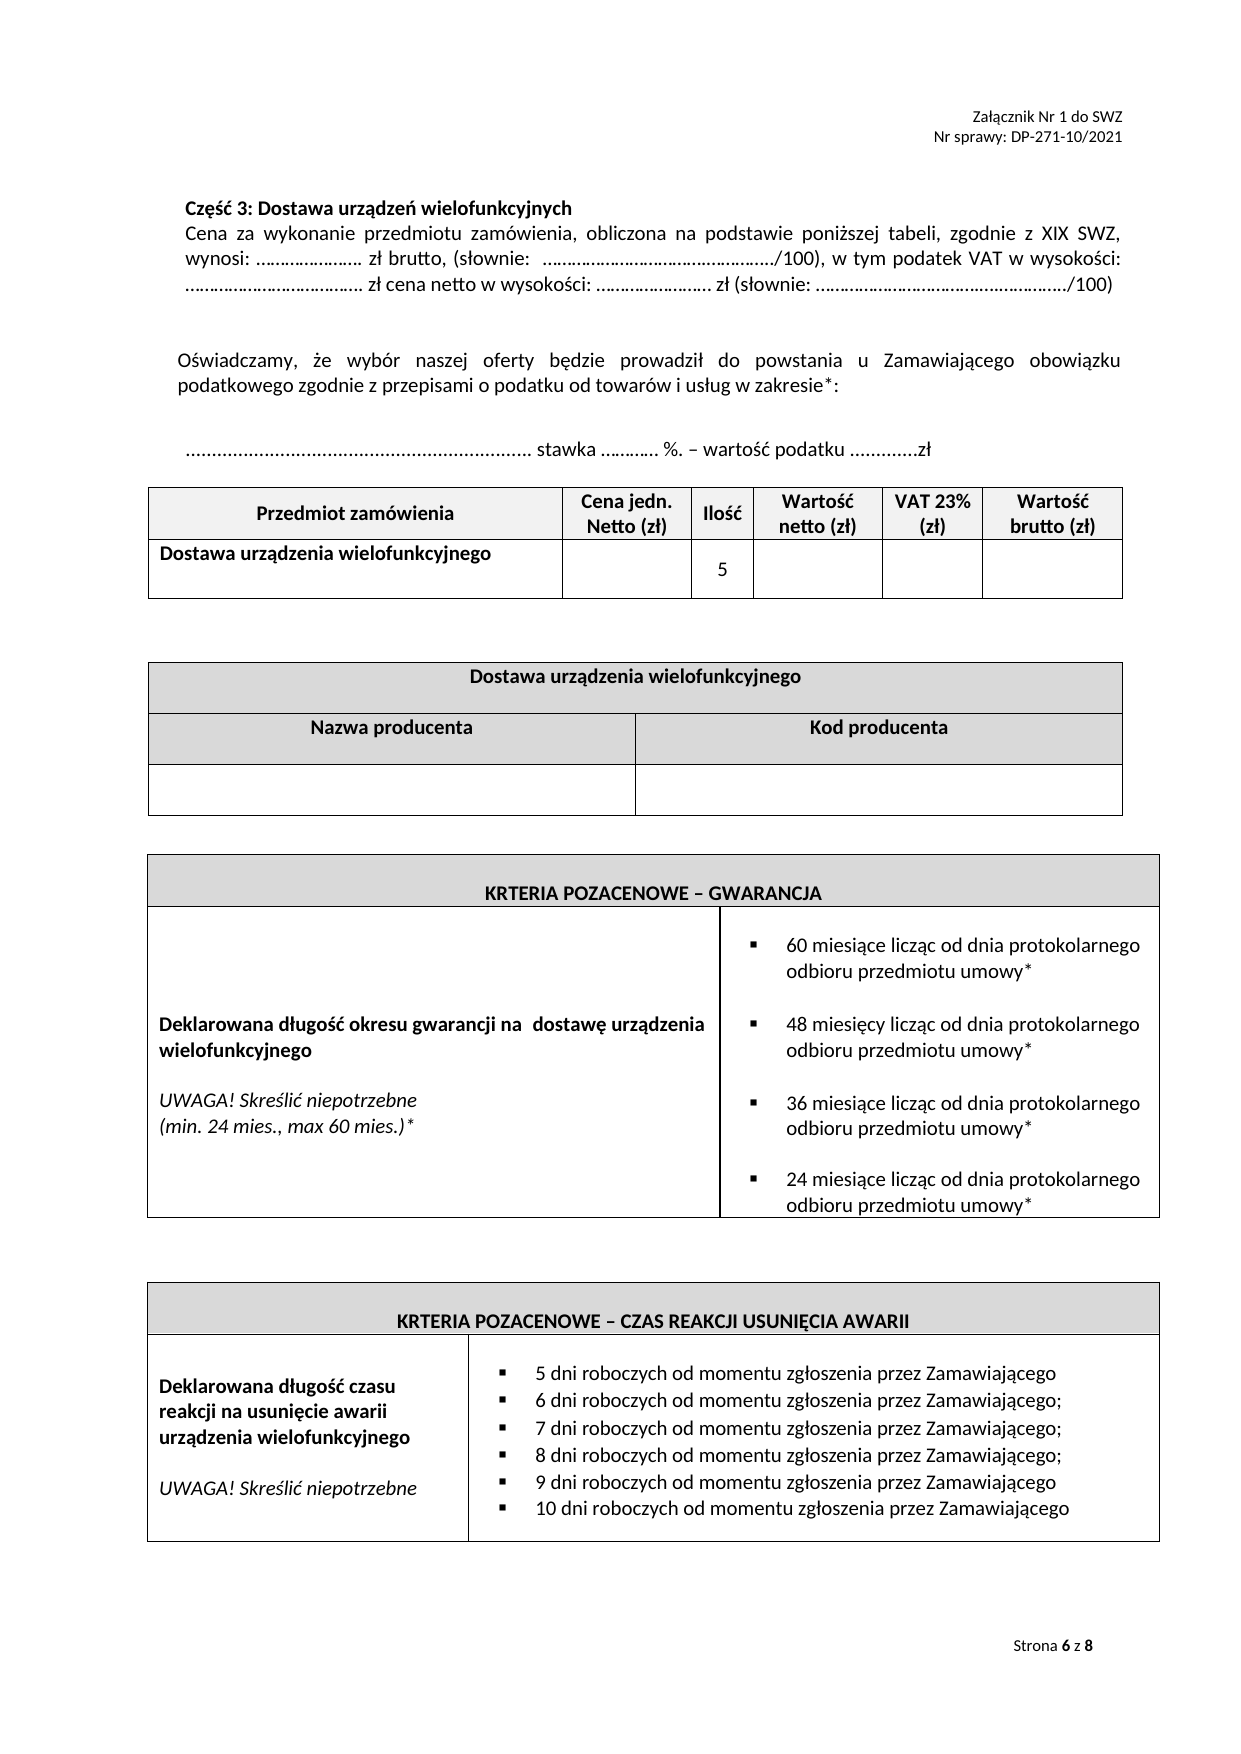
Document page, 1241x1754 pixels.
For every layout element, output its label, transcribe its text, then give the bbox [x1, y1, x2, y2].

table_cell 5 dni roboczych od momentu zgłoszenia przez Zamawiającego 6 dni roboczych od momentu zgłoszenia przez Zamawiającego; 7 dni roboczych od momentu zgłoszenia przez Zamawiającego; 8 dni roboczych od momentu zgłoszenia przez Zamawiającego; 9 dni roboczych od momentu zgłoszenia przez Zamawiającego 10 dni roboczych od momentu zgłoszenia przez Zamawiającego [469, 1335, 1159, 1541]
table_header KRTERIA POZACENOWE – GWARANCJA [148, 855, 1159, 906]
table_header Dostawa urządzenia wielofunkcyjnego [149, 663, 1122, 713]
table_header Cena jedn. Netto (zł) [563, 488, 691, 539]
table_header Wartość netto (zł) [754, 488, 882, 539]
table_header Wartość brutto (zł) [983, 488, 1122, 539]
table_cell [754, 540, 882, 598]
list Oświadczamy, że wybór naszej oferty będzie prowadził do powstania u Zamawiającego obowiązku podatkowego zgodnie z przepisami o podatku od towarów i usług w zakresie*: [177, 347, 1122, 398]
table_cell Deklarowana długość czasu reakcji na usunięcie awarii urządzenia wielofunkcyjnego UWAGA! Skreślić niepotrzebne [148, 1335, 468, 1541]
table_cell [636, 765, 1122, 815]
table_cell Nazwa producenta [149, 714, 635, 764]
table_cell [563, 540, 691, 598]
table_header KRTERIA POZACENOWE – CZAS REAKCJI USUNIĘCIA AWARII [148, 1283, 1159, 1333]
text Część 3: Dostawa urządzeń wielofunkcyjnych [185, 195, 1122, 220]
text .................................................................. stawka ………… %. – wartość podatku .............zł [185, 436, 1122, 461]
table_cell Kod producenta [636, 714, 1122, 764]
table_cell [149, 765, 635, 815]
table_cell [883, 540, 982, 598]
table_cell Deklarowana długość okresu gwarancji na dostawę urządzenia wielofunkcyjnego UWAGA! Skreślić niepotrzebne (min. 24 mies., max 60 mies.)* [148, 907, 719, 1217]
table_cell [983, 540, 1122, 598]
table_cell 60 miesiące licząc od dnia protokolarnego odbioru przedmiotu umowy* 48 miesięcy licząc od dnia protokolarnego odbioru przedmiotu umowy* 36 miesiące licząc od dnia protokolarnego odbioru przedmiotu umowy* 24 miesiące licząc od dnia protokolarnego odbioru przedmiotu umowy* [721, 907, 1159, 1217]
table_cell 5 [692, 540, 753, 598]
table_header Przedmiot zamówienia [149, 488, 562, 539]
table_header Ilość [692, 488, 753, 539]
table_cell Dostawa urządzenia wielofunkcyjnego [149, 540, 562, 598]
text Cena za wykonanie przedmiotu zamówienia, obliczona na podstawie poniższej tabeli, zgodnie z XIX SWZ, wynosi: …………………. zł brutto, (słownie: …………………………….…………../100), w tym podatek VAT w wysokości: ………………………………. zł cena netto w wysokości: …………………… zł (słownie: …………………………….….…………../100) [185, 220, 1122, 296]
table_header VAT 23% (zł) [883, 488, 982, 539]
